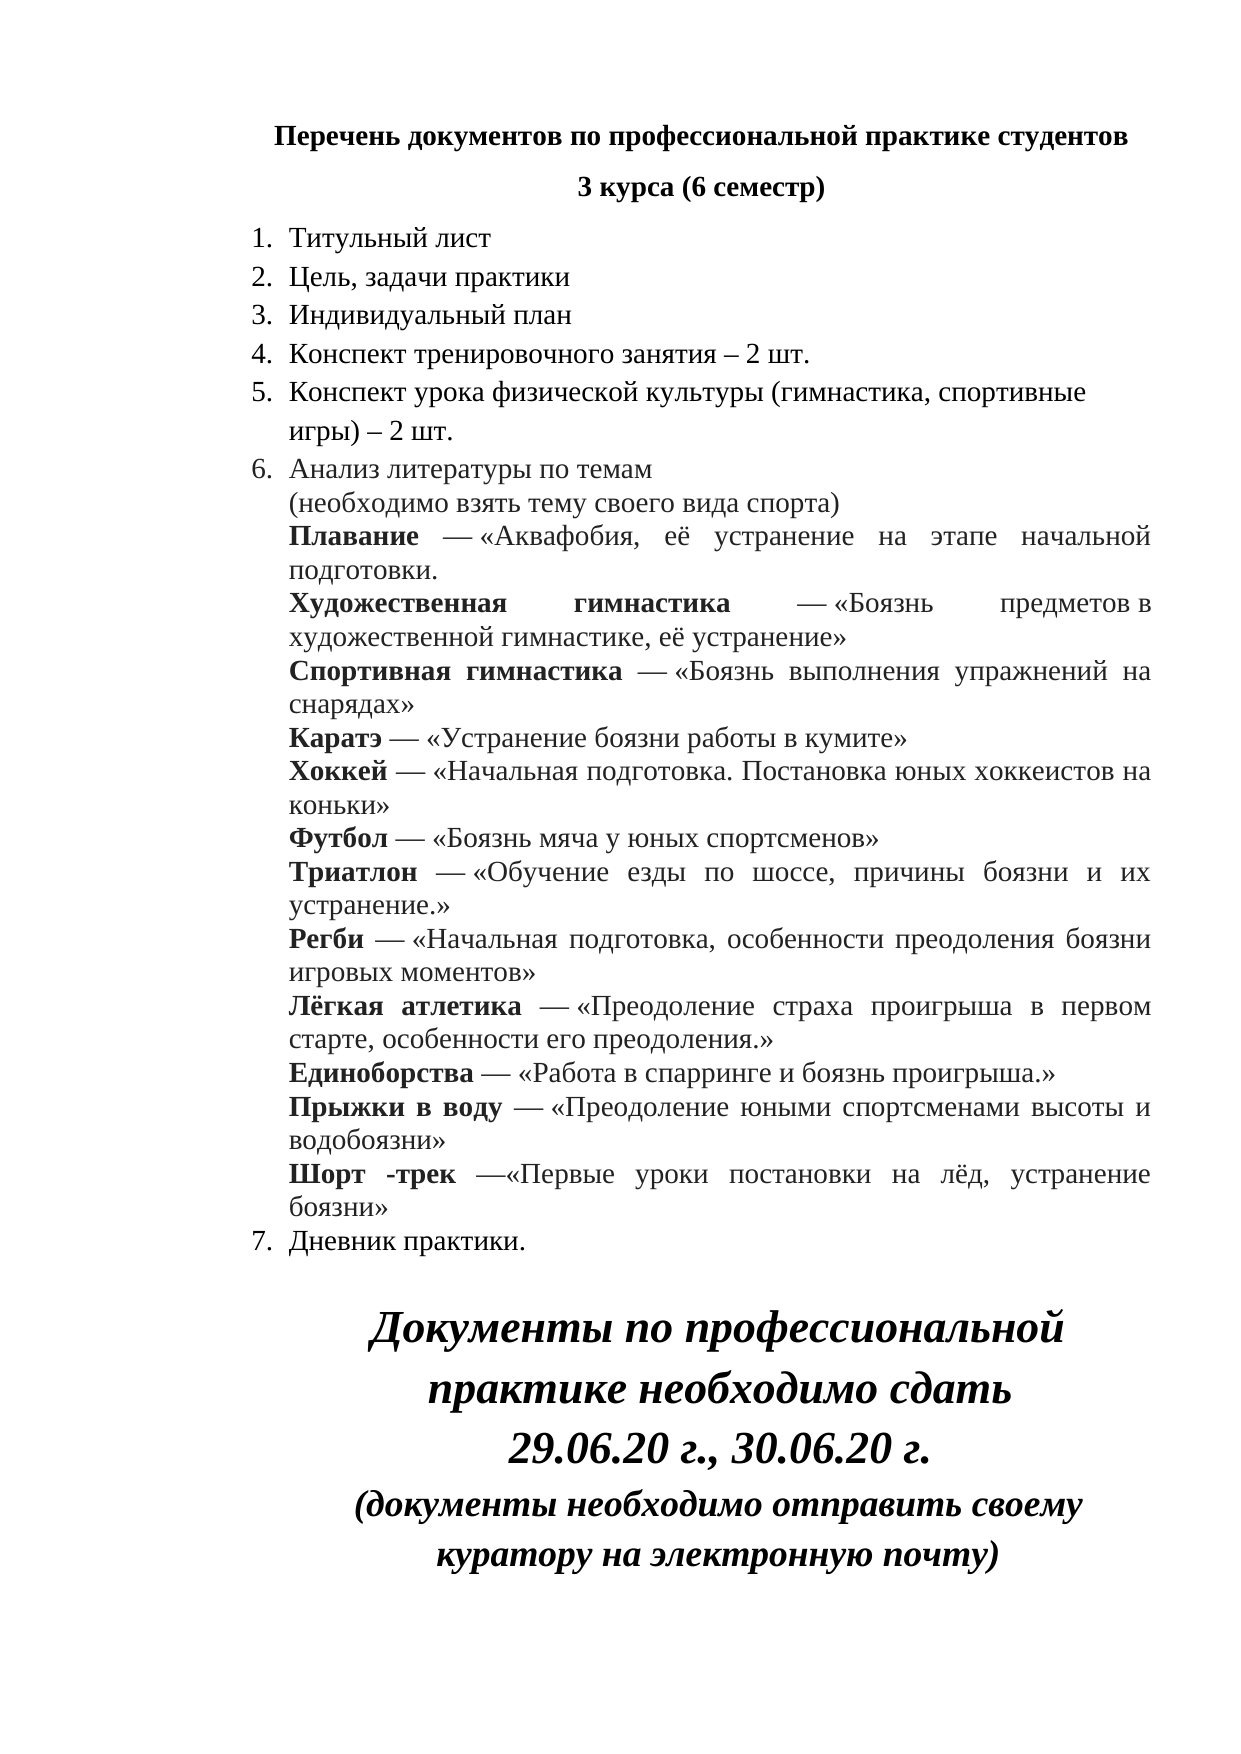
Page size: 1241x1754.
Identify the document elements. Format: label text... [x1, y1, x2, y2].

list Прыжки в воду — «Преодоление юными спортсменами высоты и водобоязни» [288, 1089, 1152, 1156]
list Единоборства — «Работа в спарринге и боязнь проигрыша.» [288, 1055, 1152, 1089]
list Каратэ — «Устранение боязни работы в кумите» [288, 720, 1152, 753]
list Конспект тренировочного занятия – 2 шт. [251, 336, 1152, 369]
text 3 курса (6 семестр) [177, 169, 1152, 203]
list (документы необходимо отправить своему куратору на электронную почту) [288, 1482, 1152, 1574]
list Регби — «Начальная подготовка, особенности преодоления боязни игровых моментов» [288, 921, 1152, 988]
list Лёгкая атлетика — «Преодоление страха проигрыша в первом старте, особенности его преодоления.» [288, 988, 1152, 1055]
list (необходимо взять тему своего вида спорта) [288, 485, 1152, 518]
list 29.06.20 г., 30.06.20 г. [288, 1421, 1152, 1474]
list Спортивная гимнастика — «Боязнь выполнения упражнений на снарядах» [288, 653, 1152, 720]
list Плавание — «Аквафобия, её устранение на этапе начальной подготовки. [288, 518, 1152, 586]
list Документы по профессиональной практике необходимо сдать [288, 1300, 1152, 1413]
list Конспект урока физической культуры (гимнастика, спортивные игры) – 2 шт. [251, 374, 1152, 446]
list Хоккей — «Начальная подготовка. Постановка юных хоккеистов на коньки» [288, 753, 1152, 820]
list Титульный лист [251, 220, 1152, 254]
list Футбол — «Боязнь мяча у юных спортсменов» [288, 820, 1152, 854]
list Анализ литературы по темам [251, 451, 1152, 485]
list Дневник практики. [251, 1223, 1152, 1256]
list Индивидуальный план [251, 297, 1152, 331]
list Цель, задачи практики [251, 259, 1152, 292]
list Триатлон — «Обучение езды по шоссе, причины боязни и их устранение.» [288, 854, 1152, 921]
list Шорт -трек —«Первые уроки постановки на лёд, устранение боязни» [288, 1156, 1152, 1223]
list Художественная гимнастика — «Боязнь предметов в художественной гимнастике, её устранение» [288, 586, 1152, 653]
text Перечень документов по профессиональной практике студентов [177, 118, 1152, 152]
